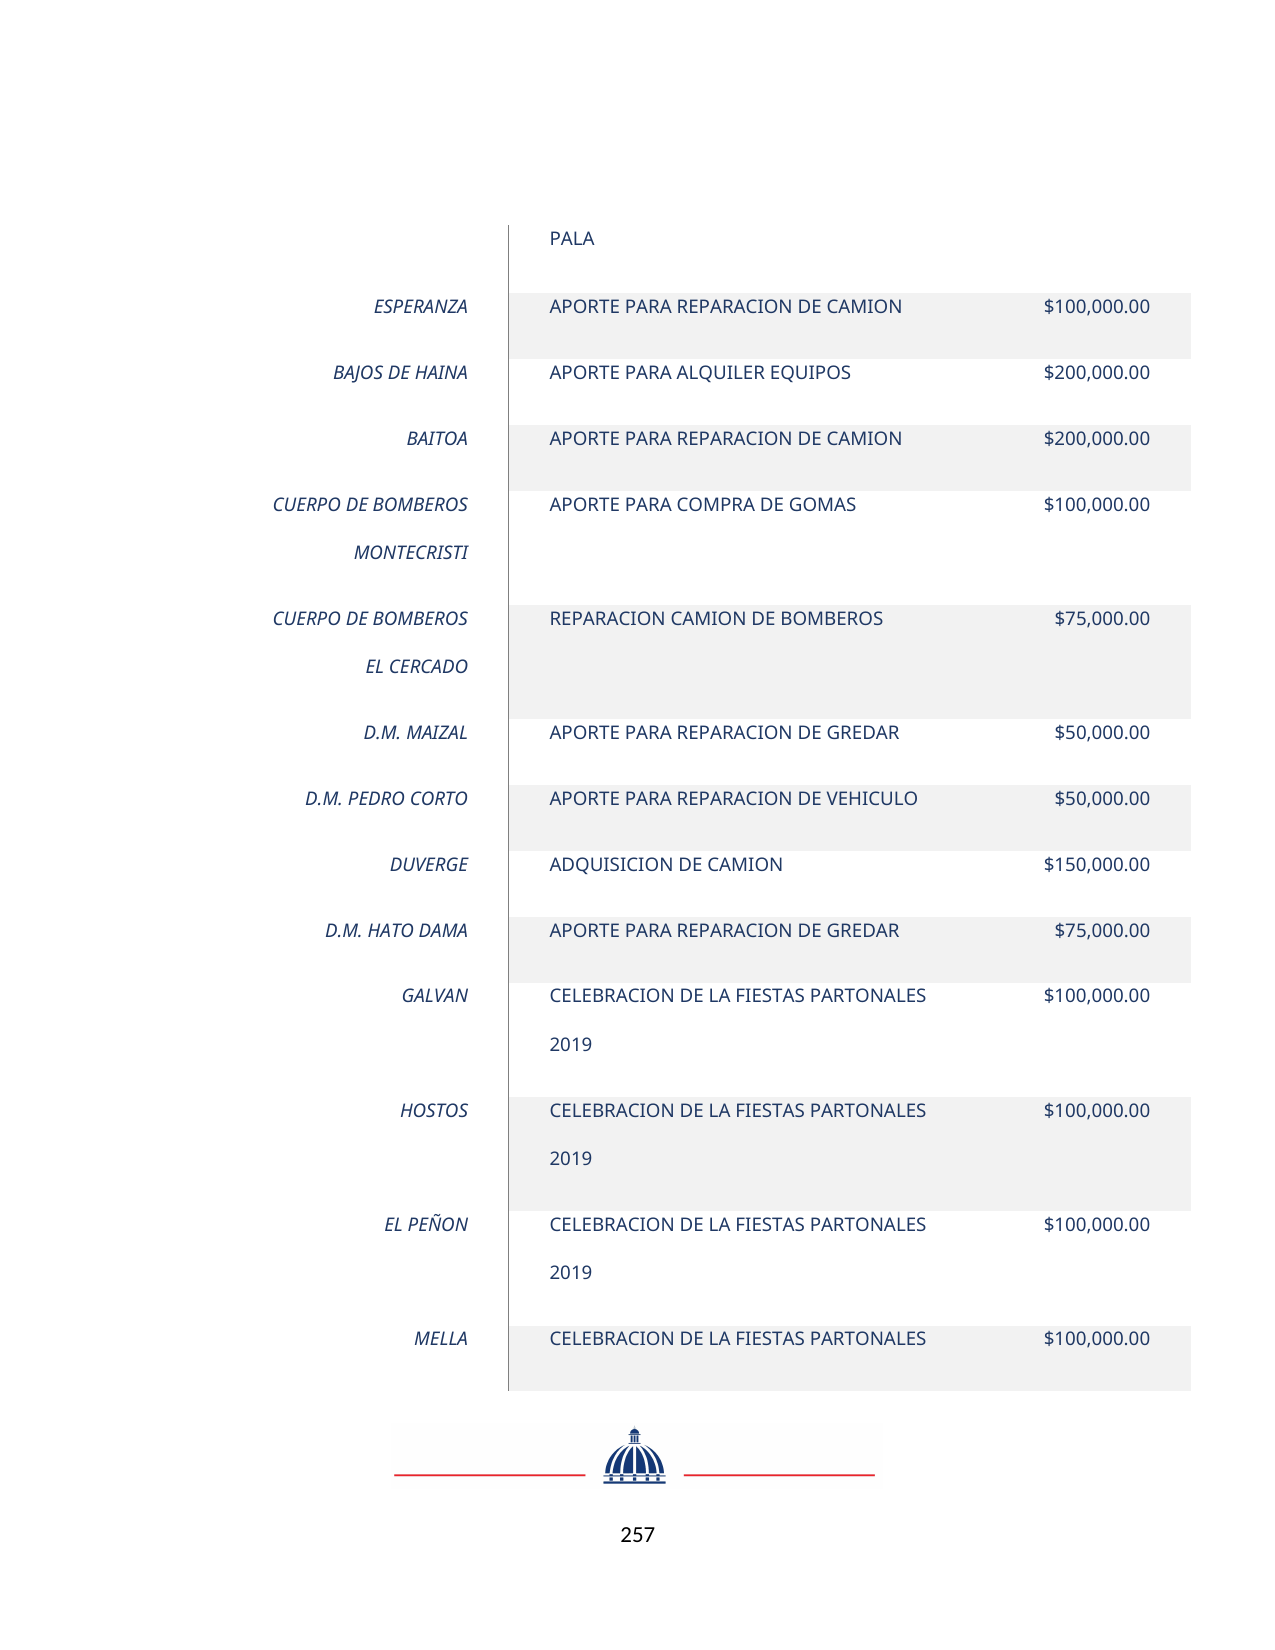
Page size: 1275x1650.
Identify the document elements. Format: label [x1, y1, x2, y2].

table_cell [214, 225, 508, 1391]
picture [390, 1423, 883, 1489]
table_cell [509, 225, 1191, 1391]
